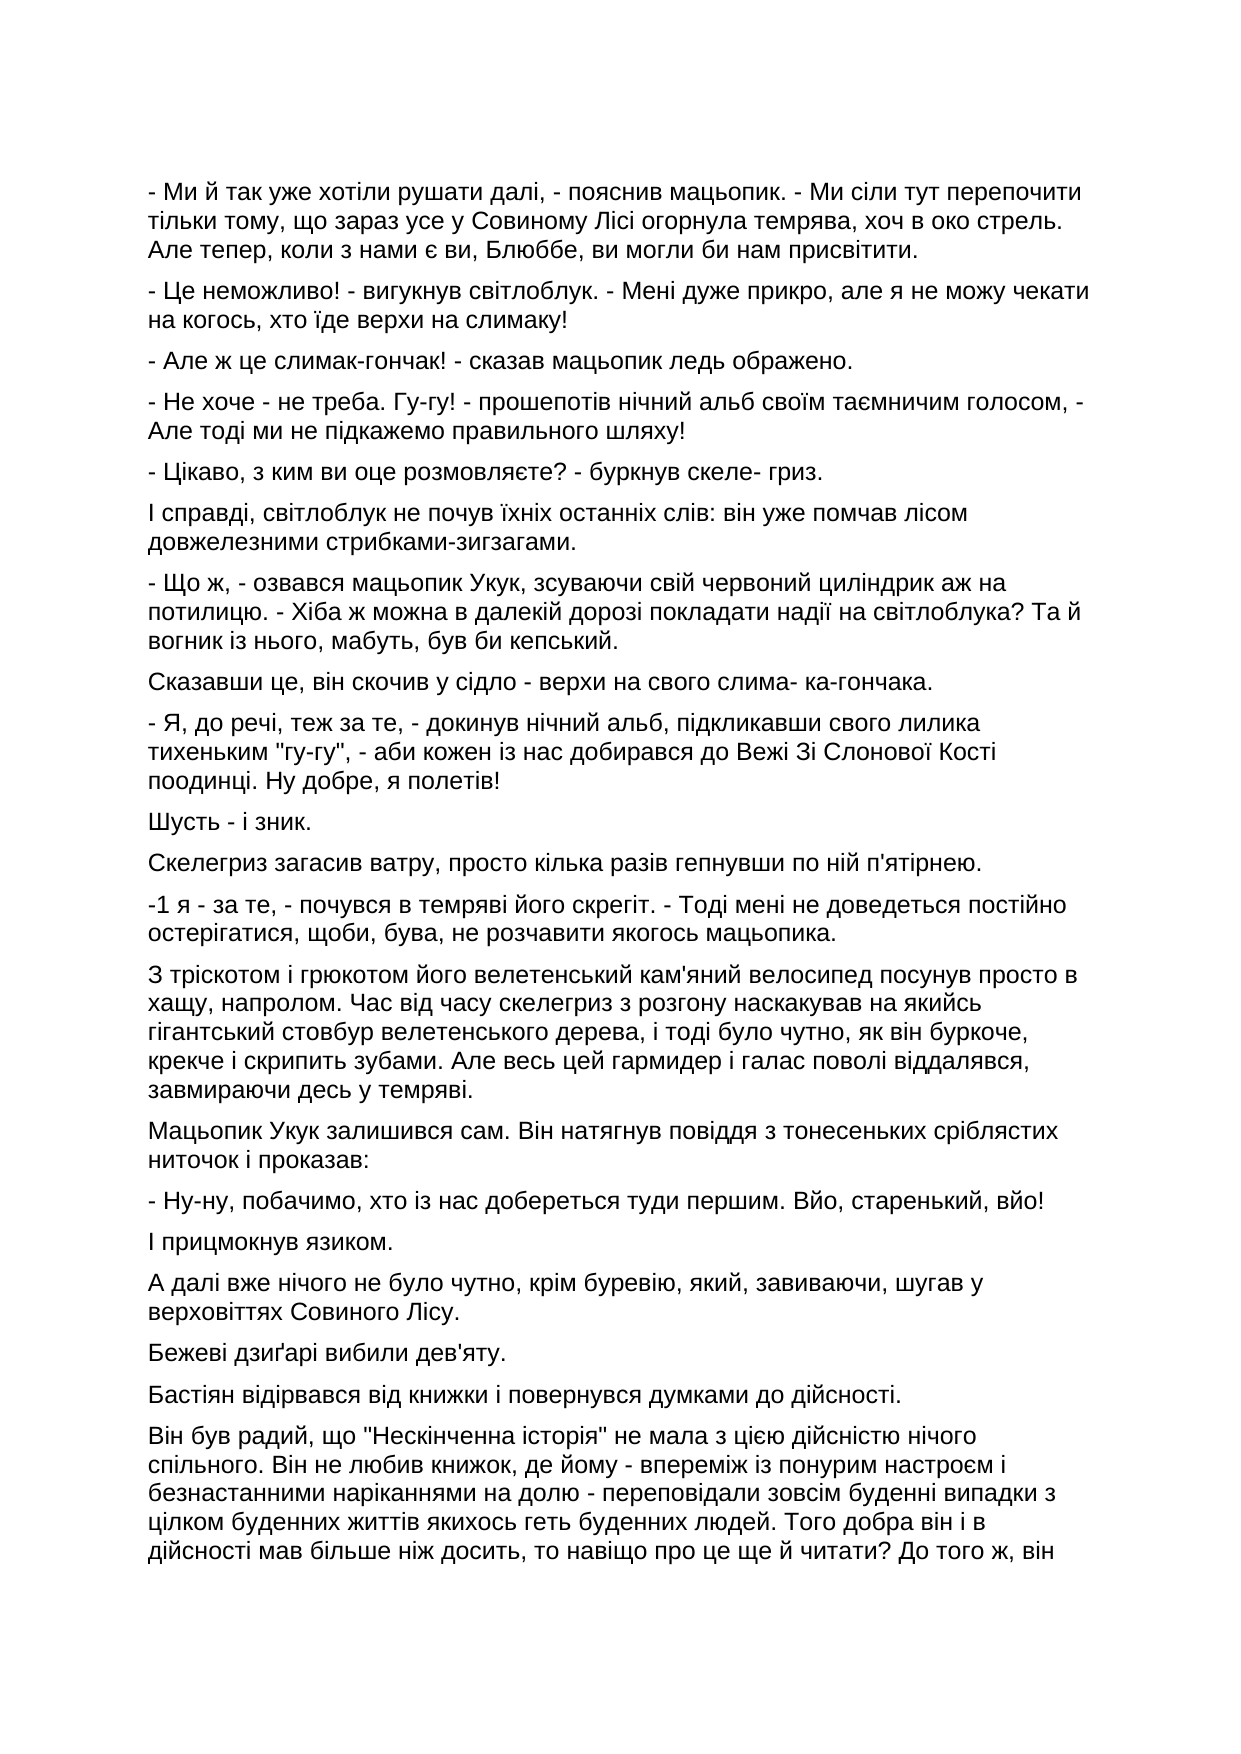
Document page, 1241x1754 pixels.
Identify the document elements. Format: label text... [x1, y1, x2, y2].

text - Ми й так уже хотіли рушати далі, - пояснив мацьопик. - Ми сіли тут перепочити тільки тому, що зараз усе у Совиному Лісі огорнула темрява, хоч в око стрель. Але тепер, коли з нами є ви, Блюббе, ви могли би нам присвітити. [148, 177, 1092, 263]
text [148, 1421, 1092, 1565]
text І прицмокнув язиком. [148, 1227, 1092, 1256]
text І справді, світлоблук не почув їхніх останніх слів: він уже помчав лісом довжелезними стрибками-зигзагами. [148, 498, 1092, 556]
text Бежеві дзиґарі вибили дев'яту. [148, 1338, 1092, 1367]
text - Не хоче - не треба. Гу-гу! - прошепотів нічний альб своїм таємничим голосом, - Але тоді ми не підкажемо правильного шляху! [148, 387, 1092, 445]
text Бастіян відірвався від книжки і повернувся думками до дійсності. [148, 1380, 1092, 1408]
text Шусть - і зник. [148, 807, 1092, 836]
text А далі вже нічого не було чутно, крім буревію, який, завиваючи, шугав у верховіттях Совиного Лісу. [148, 1268, 1092, 1326]
text - Ну-ну, побачимо, хто із нас добереться туди першим. Вйо, старенький, вйо! [148, 1186, 1092, 1215]
text Мацьопик Укук залишився сам. Він натягнув повіддя з тонесеньких сріблястих ниточок і проказав: [148, 1116, 1092, 1173]
text З тріскотом і грюкотом його велетенський кам'яний велосипед посунув просто в хащу, напролом. Час від часу скелегриз з розгону наскакував на якийсь гігантський стовбур велетенського дерева, і тоді було чутно, як він буркоче, крекче і скрипить зубами. Але весь цей гармидер і галас поволі віддалявся, завмираючи десь у темряві. [148, 960, 1092, 1103]
text - Що ж, - озвався мацьопик Укук, зсуваючи свій червоний циліндрик аж на потилицю. - Хіба ж можна в далекій дорозі покладати надії на світлоблука? Та й вогник із нього, мабуть, був би кепський. [148, 568, 1092, 655]
text - Я, до речі, теж за те, - докинув нічний альб, підкликавши свого лилика тихеньким "гу-гу", - аби кожен із нас добирався до Вежі Зі Слонової Кості поодинці. Ну добре, я полетів! [148, 708, 1092, 795]
text - Це неможливо! - вигукнув світлоблук. - Мені дуже прикро, але я не можу чекати на когось, хто їде верхи на слимаку! [148, 276, 1092, 333]
text Скелегриз загасив ватру, просто кілька разів гепнувши по ній п'ятірнею. [148, 848, 1092, 877]
text Сказавши це, він скочив у сідло - верхи на свого слима- ка-гончака. [148, 667, 1092, 696]
text -1 я - за те, - почувся в темряві його скрегіт. - Тоді мені не доведеться постійно остерігатися, щоби, бува, не розчавити якогось мацьопика. [148, 890, 1092, 947]
text - Цікаво, з ким ви оце розмовляєте? - буркнув скеле- гриз. [148, 457, 1092, 486]
text - Але ж це слимак-гончак! - сказав мацьопик ледь ображено. [148, 346, 1092, 375]
